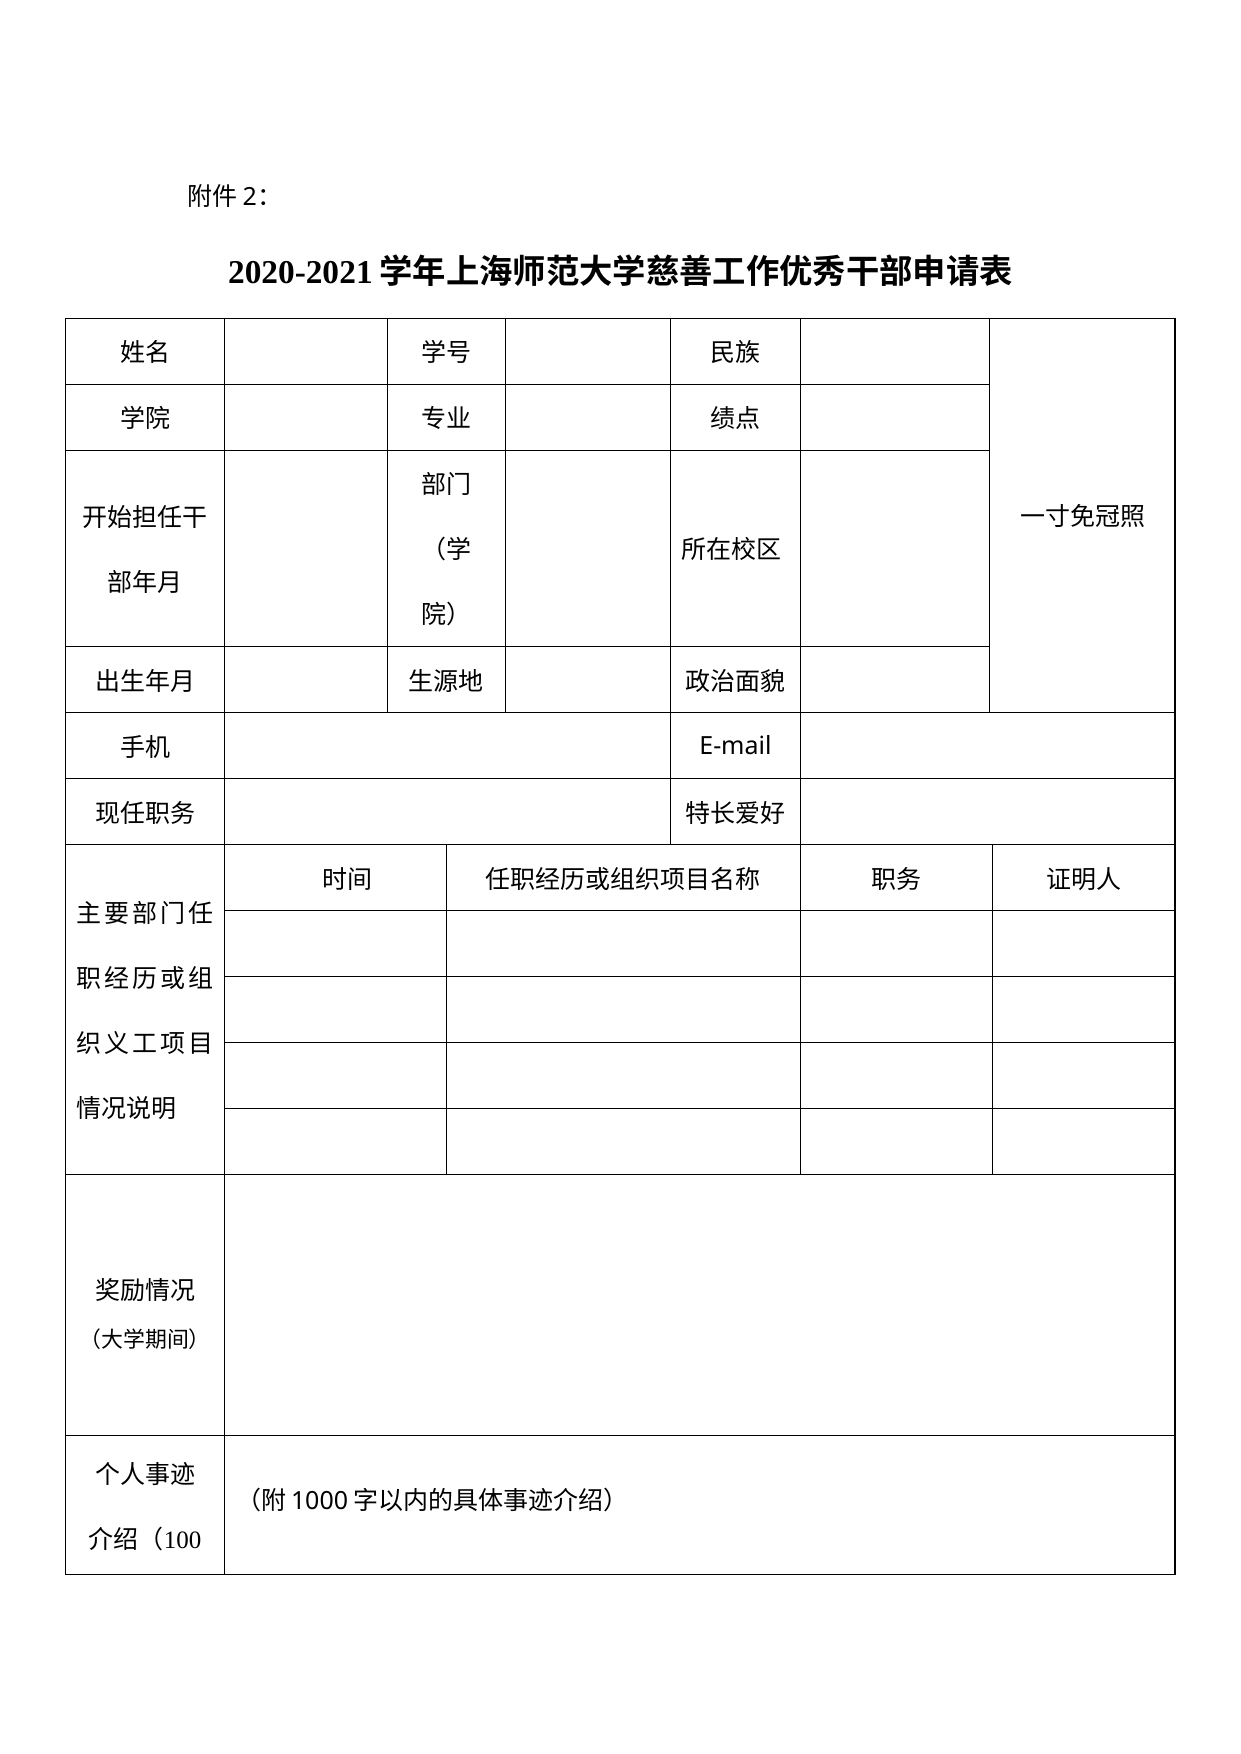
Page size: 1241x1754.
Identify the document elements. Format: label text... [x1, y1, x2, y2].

table_cell [506, 385, 670, 449]
table_cell [801, 647, 989, 712]
table_cell 政治面貌 [671, 647, 800, 712]
table_header 民族 [671, 319, 800, 383]
table_cell [225, 1109, 446, 1174]
table_cell [993, 1109, 1174, 1174]
table_cell 学院 [66, 385, 224, 449]
table_cell 开始担任干部年月 [66, 451, 224, 646]
table_cell [801, 1043, 992, 1108]
table_cell [225, 451, 387, 646]
text 2020-2021学年上海师范大学慈善工作优秀干部申请表 [187, 245, 1053, 293]
table_cell 特长爱好 [671, 779, 800, 844]
table_cell 所在校区 [671, 451, 800, 646]
table_cell 奖励情况 （大学期间） [66, 1175, 224, 1435]
table_cell [506, 451, 670, 646]
table_cell [801, 713, 1174, 778]
table_cell [993, 977, 1174, 1042]
table_cell [801, 779, 1174, 844]
table_cell [225, 385, 387, 449]
table_cell 职务 [801, 845, 992, 910]
table_cell 现任职务 [66, 779, 224, 844]
table_cell 个人事迹 介绍（100字以内） [66, 1436, 224, 1574]
table_cell [225, 647, 387, 712]
table_cell [801, 385, 989, 449]
table_cell 绩点 [671, 385, 800, 449]
table_cell [506, 647, 670, 712]
table_header [225, 319, 387, 383]
table_cell [993, 911, 1174, 976]
table_cell [447, 911, 800, 976]
table_cell E-mail [671, 713, 800, 778]
table_cell [225, 779, 670, 844]
table_cell [225, 1175, 1174, 1435]
table_cell [801, 1109, 992, 1174]
table_cell [225, 713, 670, 778]
text 附件2： [187, 162, 1053, 227]
table_header [801, 319, 989, 383]
table_cell 任职经历或组织项目名称 [447, 845, 800, 910]
table_cell [225, 911, 446, 976]
table_cell 手机 [66, 713, 224, 778]
table_cell [801, 911, 992, 976]
table_cell [225, 977, 446, 1042]
table_cell [447, 1043, 800, 1108]
table_cell [801, 977, 992, 1042]
table_cell 时间 [225, 845, 446, 910]
table_cell 主要部门任职经历或组织义工项目情况说明 [66, 845, 224, 1174]
table_cell [447, 1109, 800, 1174]
table_cell 出生年月 [66, 647, 224, 712]
table_cell 专业 [388, 385, 505, 449]
table_header 一寸免冠照 [990, 319, 1174, 712]
table_cell [225, 1043, 446, 1108]
table_cell 生源地 [388, 647, 505, 712]
table_cell [447, 977, 800, 1042]
table_header 学号 [388, 319, 505, 383]
table_cell 证明人 [993, 845, 1174, 910]
table_cell [801, 451, 989, 646]
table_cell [225, 1436, 1174, 1574]
table_header [506, 319, 670, 383]
table_cell [993, 1043, 1174, 1108]
table_cell 部门 （学院） [388, 451, 505, 646]
table_header 姓名 [66, 319, 224, 383]
